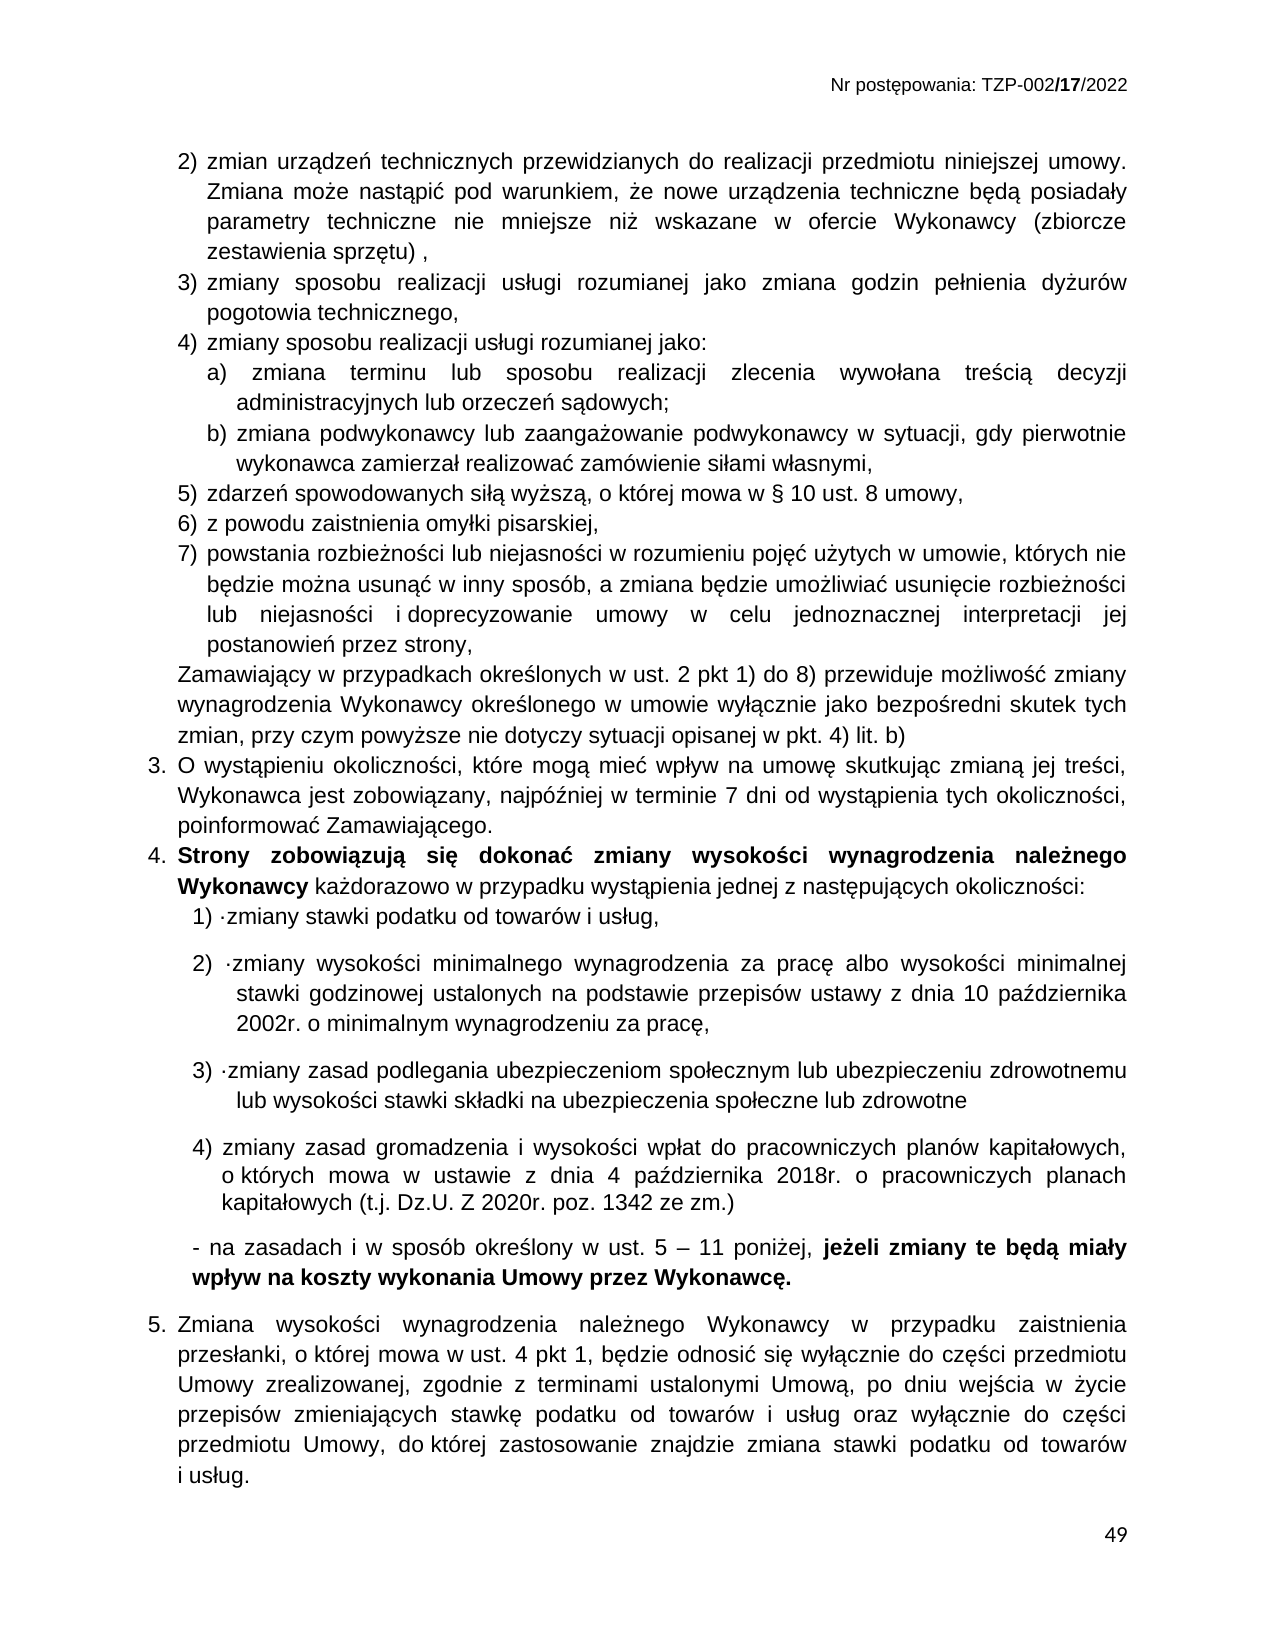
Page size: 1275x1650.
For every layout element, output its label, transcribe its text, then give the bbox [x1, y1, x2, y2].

list zdarzeń spowodowanych siłą wyższą, o której mowa w § 10 ust. 8 umowy, [177, 480, 1127, 506]
list Strony zobowiązują się dokonać zmiany wysokości wynagrodzenia należnego Wykonawcy każdorazowo w przypadku wystąpienia jednej z następujących okoliczności: [148, 842, 1127, 899]
list zmiany sposobu realizacji usługi rozumianej jako zmiana godzin pełnienia dyżurów pogotowia technicznego, [177, 268, 1127, 325]
text 3) ·zmiany zasad podlegania ubezpieczeniom społecznym lub ubezpieczeniu zdrowotnemu lub wysokości stawki składki na ubezpieczenia społeczne lub zdrowotne [192, 1057, 1127, 1113]
text 2) ·zmiany wysokości minimalnego wynagrodzenia za pracę albo wysokości minimalnej stawki godzinowej ustalonych na podstawie przepisów ustawy z dnia 10 października 2002r. o minimalnym wynagrodzeniu za pracę, [192, 950, 1127, 1036]
list O wystąpieniu okoliczności, które mogą mieć wpływ na umowę skutkując zmianą jej treści, Wykonawca jest zobowiązany, najpóźniej w terminie 7 dni od wystąpienia tych okoliczności, poinformować Zamawiającego. [148, 752, 1127, 838]
list z powodu zaistnienia omyłki pisarskiej, [177, 510, 1127, 536]
list powstania rozbieżności lub niejasności w rozumieniu pojęć użytych w umowie, których nie będzie można usunąć w inny sposób, a zmiana będzie umożliwiać usunięcie rozbieżności lub niejasności i doprecyzowanie umowy w celu jednoznacznej interpretacji jej postanowień przez strony, [177, 540, 1127, 657]
text 4) zmiany zasad gromadzenia i wysokości wpłat do pracowniczych planów kapitałowych, o których mowa w ustawie z dnia 4 października 2018r. o pracowniczych planach kapitałowych (t.j. Dz.U. Z 2020r. poz. 1342 ze zm.) [192, 1134, 1127, 1216]
text - na zasadach i w sposób określony w ust. 5 – 11 poniżej, jeżeli zmiany te będą miały wpływ na koszty wykonania Umowy przez Wykonawcę. [192, 1233, 1127, 1290]
list zmian urządzeń technicznych przewidzianych do realizacji przedmiotu niniejszej umowy. Zmiana może nastąpić pod warunkiem, że nowe urządzenia techniczne będą posiadały parametry techniczne nie mniejsze niż wskazane w ofercie Wykonawcy (zbiorcze zestawienia sprzętu) , [177, 148, 1127, 264]
list zmiany sposobu realizacji usługi rozumianej jako: [177, 329, 1127, 355]
text a) zmiana terminu lub sposobu realizacji zlecenia wywołana treścią decyzji administracyjnych lub orzeczeń sądowych; [207, 359, 1127, 416]
text 1) ·zmiany stawki podatku od towarów i usług, [192, 903, 1127, 929]
text b) zmiana podwykonawcy lub zaangażowanie podwykonawcy w sytuacji, gdy pierwotnie wykonawca zamierzał realizować zamówienie siłami własnymi, [207, 419, 1127, 476]
list Zmiana wysokości wynagrodzenia należnego Wykonawcy w przypadku zaistnienia przesłanki, o której mowa w ust. 4 pkt 1, będzie odnosić się wyłącznie do części przedmiotu Umowy zrealizowanej, zgodnie z terminami ustalonymi Umową, po dniu wejścia w życie przepisów zmieniających stawkę podatku od towarów i usług oraz wyłącznie do części przedmiotu Umowy, do której zastosowanie znajdzie zmiana stawki podatku od towarów i usług. [148, 1311, 1127, 1488]
text Zamawiający w przypadkach określonych w ust. 2 pkt 1) do 8) przewiduje możliwość zmiany wynagrodzenia Wykonawcy określonego w umowie wyłącznie jako bezpośredni skutek tych zmian, przy czym powyższe nie dotyczy sytuacji opisanej w pkt. 4) lit. b) [177, 661, 1127, 748]
